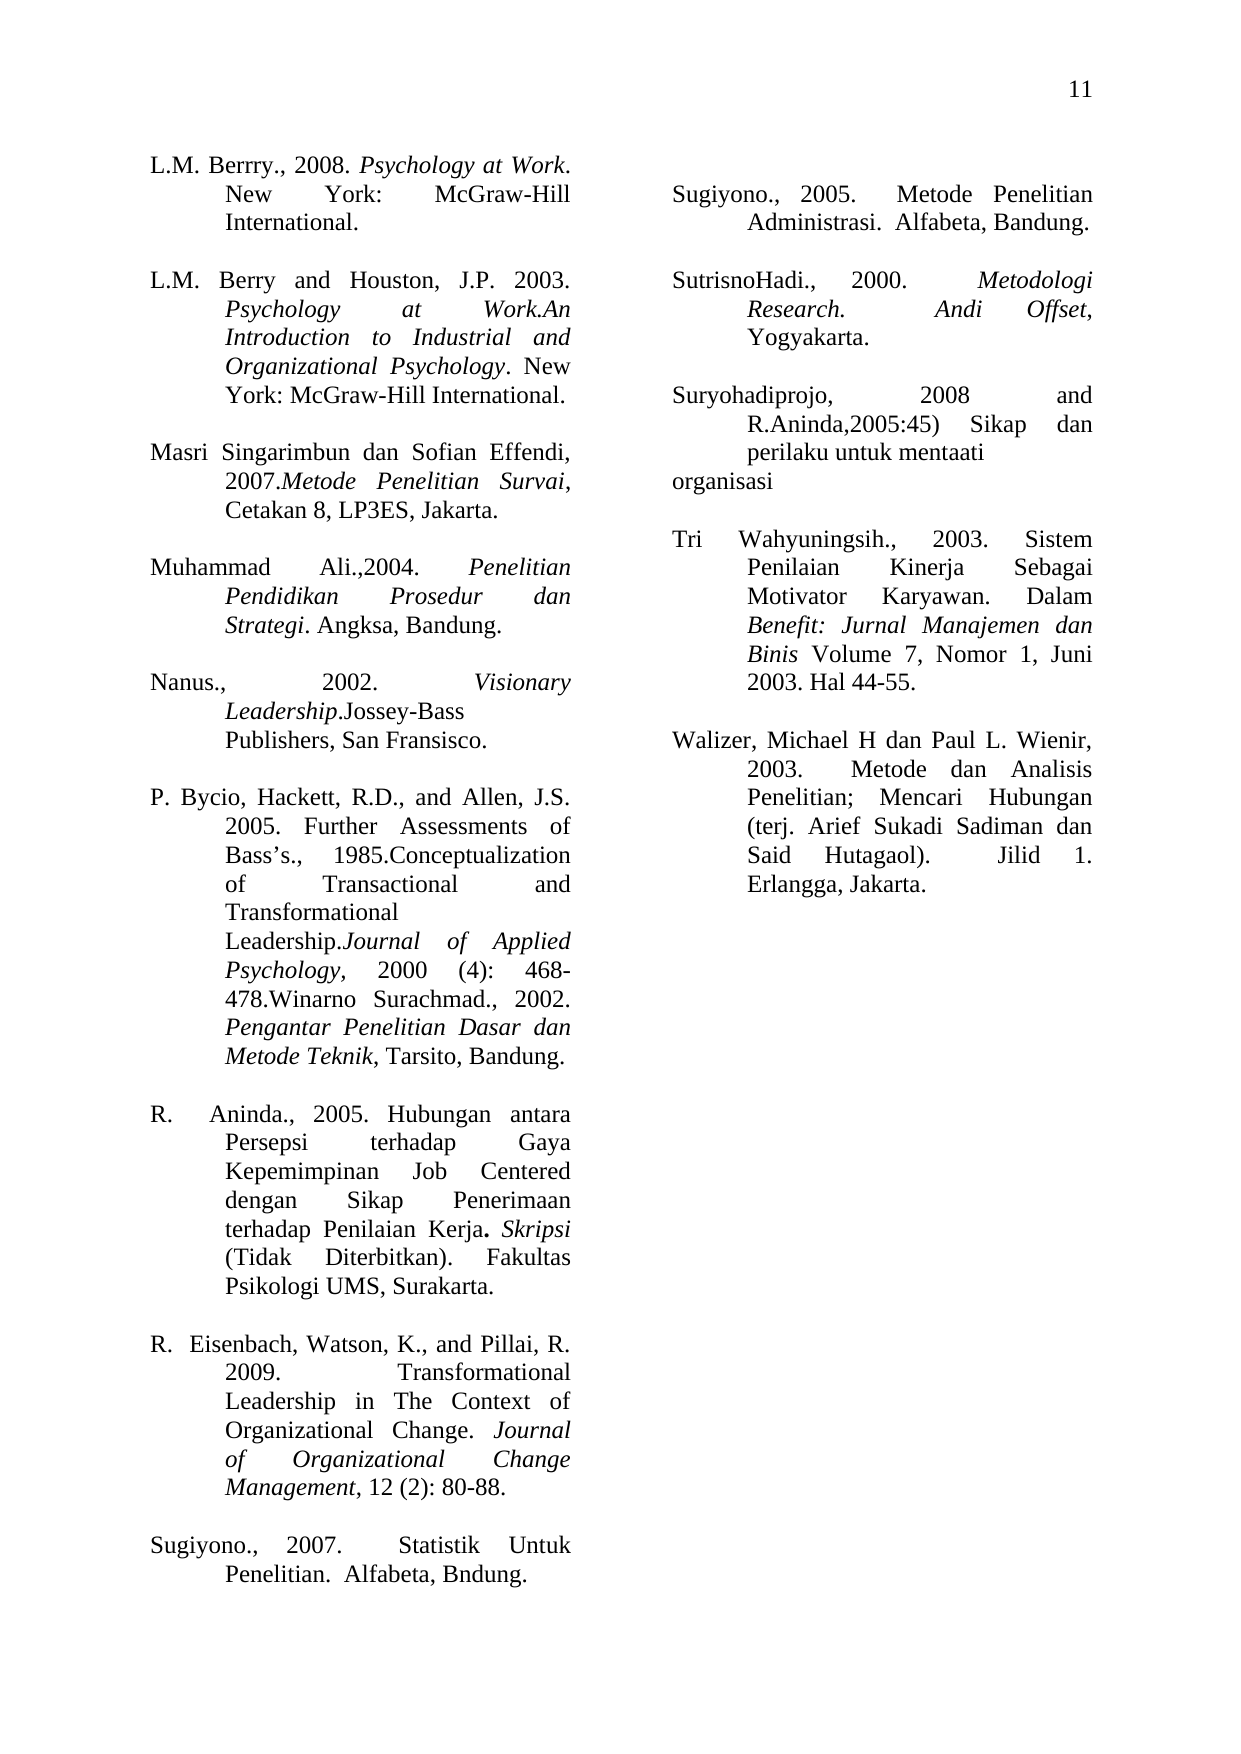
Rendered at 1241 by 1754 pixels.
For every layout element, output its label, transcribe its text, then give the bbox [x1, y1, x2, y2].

text organisasi [672, 466, 1093, 495]
text Nanus., 2002. Visionary Leadership.Jossey-Bass Publishers, San Fransisco. [150, 667, 571, 754]
text Sugiyono., 2007. Statistik Untuk Penelitian. Alfabeta, Bndung. [150, 1530, 571, 1587]
text Muhammad Ali.,2004. Penelitian Pendidikan Prosedur dan Strategi. Angksa, Bandung. [150, 552, 571, 639]
text R. Eisenbach, Watson, K., and Pillai, R. 2009. Transformational Leadership in The Context of Organizational Change. Journal of Organizational Change Management, 12 (2): 80-88. [150, 1329, 571, 1501]
text Sugiyono., 2005. Metode Penelitian Administrasi. Alfabeta, Bandung. [672, 179, 1093, 236]
text L.M. Berry and Houston, J.P. 2003. Psychology at Work.An Introduction to Industrial and Organizational Psychology. New York: McGraw-Hill International. [150, 265, 571, 409]
text Tri Wahyuningsih., 2003. Sistem Penilaian Kinerja Sebagai Motivator Karyawan. Dalam Benefit: Jurnal Manajemen dan Binis Volume 7, Nomor 1, Juni 2003. Hal 44-55. [672, 524, 1093, 696]
text SutrisnoHadi., 2000. Metodologi Research. Andi Offset, Yogyakarta. [672, 265, 1093, 351]
text Walizer, Michael H dan Paul L. Wienir, 2003. Metode dan Analisis Penelitian; Mencari Hubungan (terj. Arief Sukadi Sadiman dan Said Hutagaol). Jilid 1. Erlangga, Jakarta. [672, 725, 1093, 897]
text L.M. Berrry., 2008. Psychology at Work. New York: McGraw-Hill International. [150, 150, 571, 236]
text Masri Singarimbun dan Sofian Effendi, 2007.Metode Penelitian Survai, Cetakan 8, LP3ES, Jakarta. [150, 437, 571, 524]
text P. Bycio, Hackett, R.D., and Allen, J.S. 2005. Further Assessments of Bass’s., 1985.Conceptualization of Transactional and Transformational Leadership.Journal of Applied Psychology, 2000 (4): 468-478.Winarno Surachmad., 2002. Pengantar Penelitian Dasar dan Metode Teknik, Tarsito, Bandung. [150, 782, 571, 1070]
text R. Aninda., 2005. Hubungan antara Persepsi terhadap Gaya Kepemimpinan Job Centered dengan Sikap Penerimaan terhadap Penilaian Kerja. Skripsi (Tidak Diterbitkan). Fakultas Psikologi UMS, Surakarta. [150, 1099, 571, 1300]
text Suryohadiprojo, 2008 and R.Aninda,2005:45) Sikap dan perilaku untuk mentaati [672, 380, 1093, 466]
